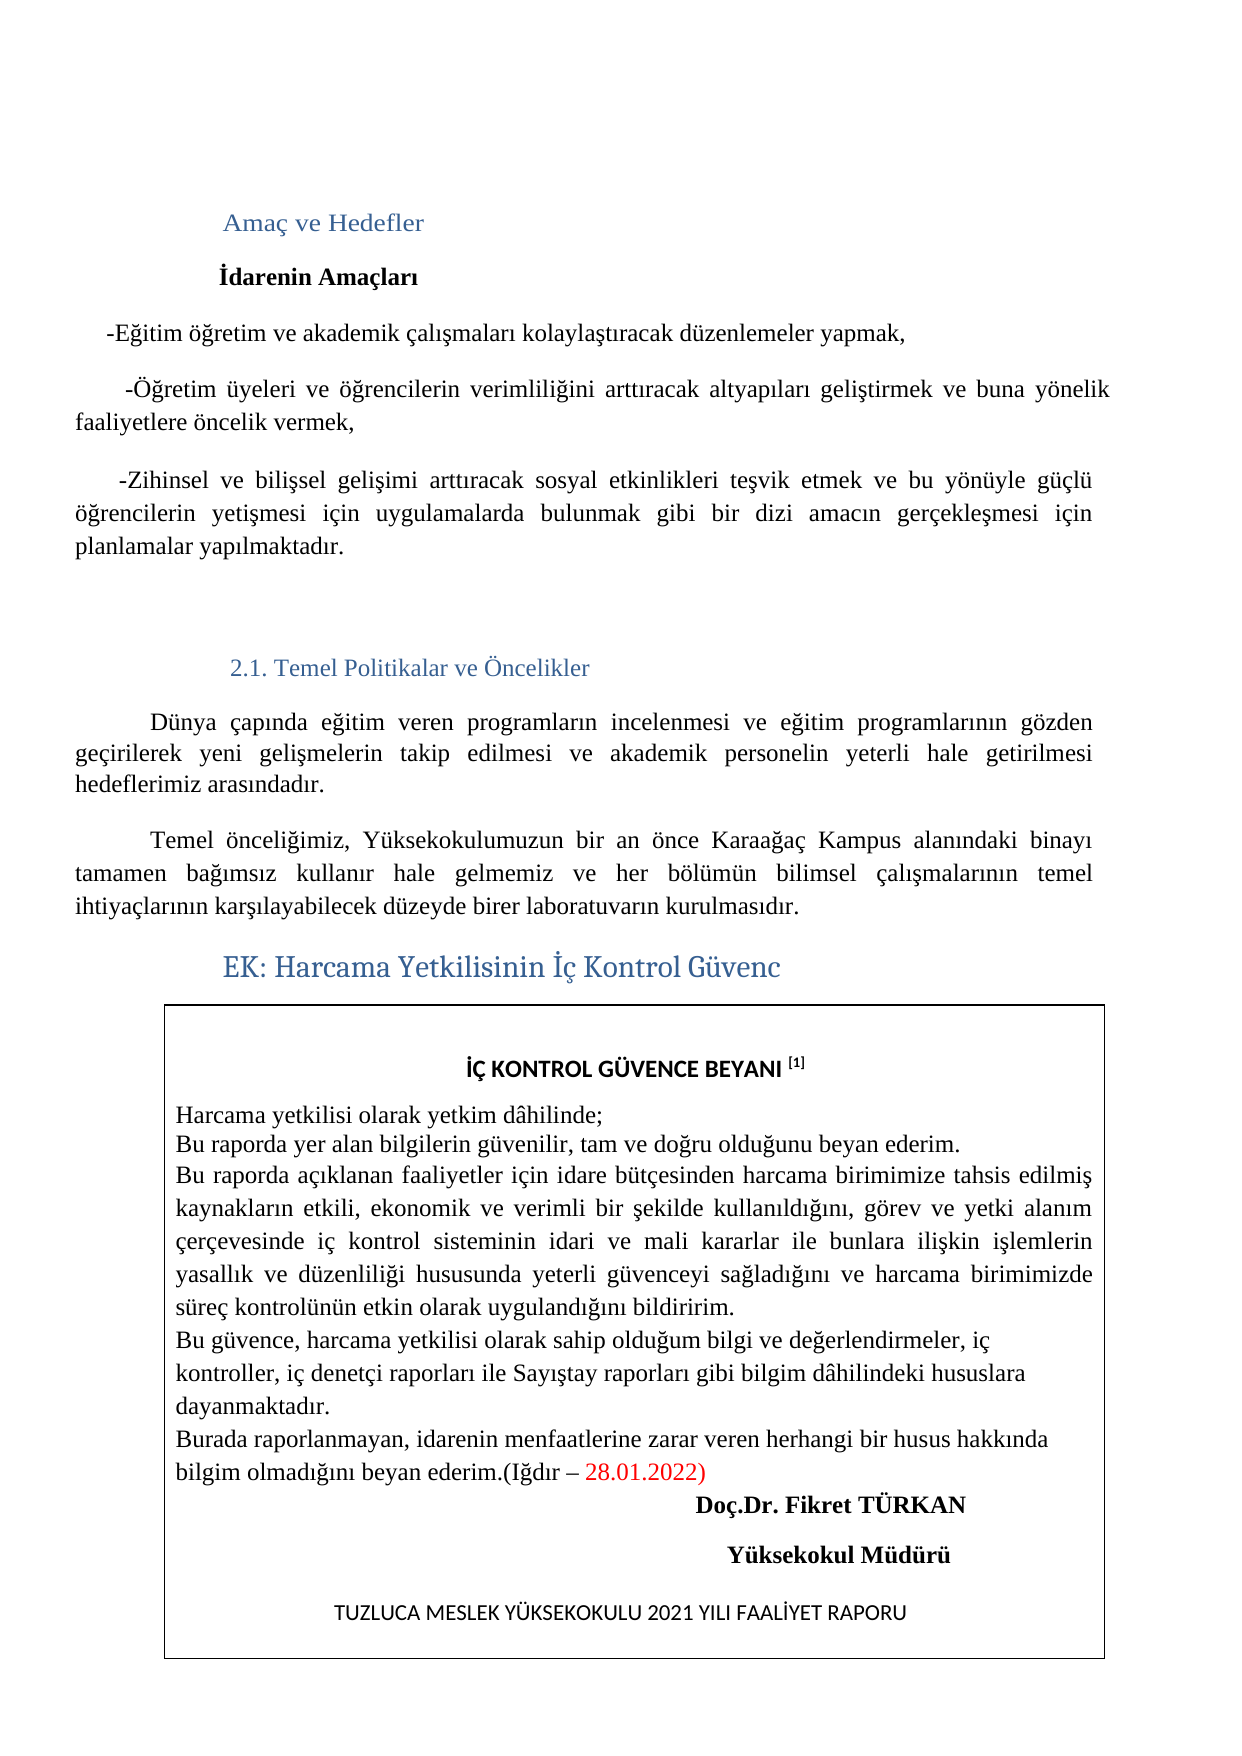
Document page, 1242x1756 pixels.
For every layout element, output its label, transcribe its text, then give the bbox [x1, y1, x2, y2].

text -Eğitim öğretim ve akademik çalışmaları kolaylaştıracak düzenlemeler yapmak, [0, 318, 1242, 347]
subtitle EK: Harcama Yetkilisinin İç Kontrol Güvenc [222, 949, 1242, 985]
text Temel önceliğimiz, Yüksekokulumuzun bir an önce Karaağaç Kampus alanındaki binayı tamamen bağımsız kullanır hale gelmemiz ve her bölümün bilimsel çalışmalarının temel ihtiyaçlarının karşılayabilecek düzeyde birer laboratuvarın kurulmasıdır. [75, 825, 1094, 920]
text Dünya çapında eğitim veren programların incelenmesi ve eğitim programlarının gözden geçirilerek yeni gelişmelerin takip edilmesi ve akademik personelin yeterli hale getirilmesi hedeflerimiz arasındadır. [75, 707, 1093, 798]
text -Öğretim üyeleri ve öğrencilerin verimliliğini arttıracak altyapıları geliştirmek ve buna yönelik faaliyetlere öncelik vermek, [75, 374, 1111, 436]
text İdarenin Amaçları [0, 262, 1242, 291]
subtitle 2.1. Temel Politikalar ve Öncelikler [230, 653, 1242, 682]
text -Zihinsel ve bilişsel gelişimi arttıracak sosyal etkinlikleri teşvik etmek ve bu yönüyle güçlü öğrencilerin yetişmesi için uygulamalarda bulunmak gibi bir dizi amacın gerçekleşmesi için planlamalar yapılmaktadır. [75, 465, 1093, 560]
subtitle Amaç ve Hedefler [222, 208, 1242, 237]
